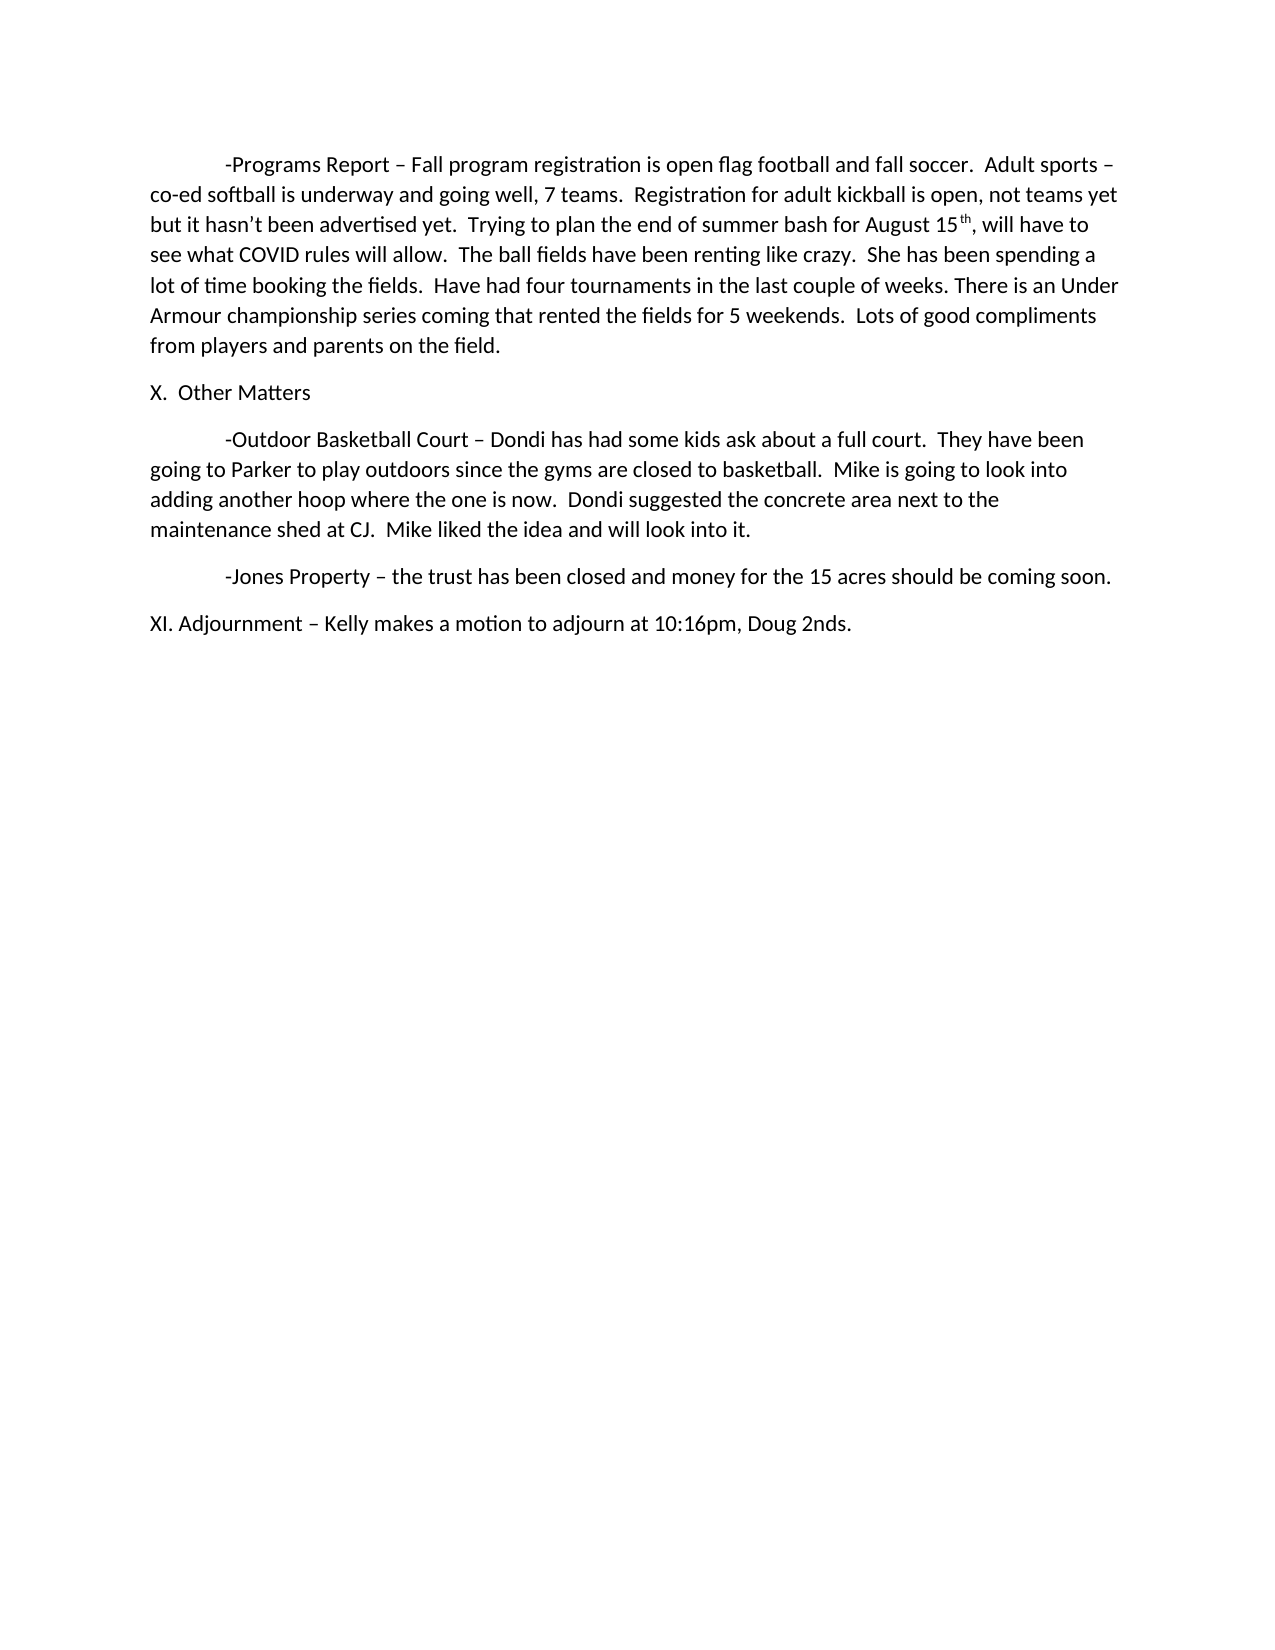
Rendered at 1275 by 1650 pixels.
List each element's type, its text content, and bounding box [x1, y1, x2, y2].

text -Outdoor Basketball Court – Dondi has had some kids ask about a full court. They have been going to Parker to play outdoors since the gyms are closed to basketball. Mike is going to look into adding another hoop where the one is now. Dondi suggested the concrete area next to the maintenance shed at CJ. Mike liked the idea and will look into it. [150, 425, 1125, 544]
text -Programs Report – Fall program registration is open flag football and fall soccer. Adult sports – co-ed softball is underway and going well, 7 teams. Registration for adult kickball is open, not teams yet but it hasn’t been advertised yet. Trying to plan the end of summer bash for August 15th, will have to see what COVID rules will allow. The ball fields have been renting like crazy. She has been spending a lot of time booking the fields. Have had four tournaments in the last couple of weeks. There is an Under Armour championship series coming that rented the fields for 5 weekends. Lots of good compliments from players and parents on the field. [150, 150, 1125, 359]
text X. Other Matters [150, 378, 1125, 406]
text XI. Adjournment – Kelly makes a motion to adjourn at 10:16pm, Doug 2nds. [150, 609, 1125, 637]
text -Jones Property – the trust has been closed and money for the 15 acres should be coming soon. [150, 562, 1125, 591]
